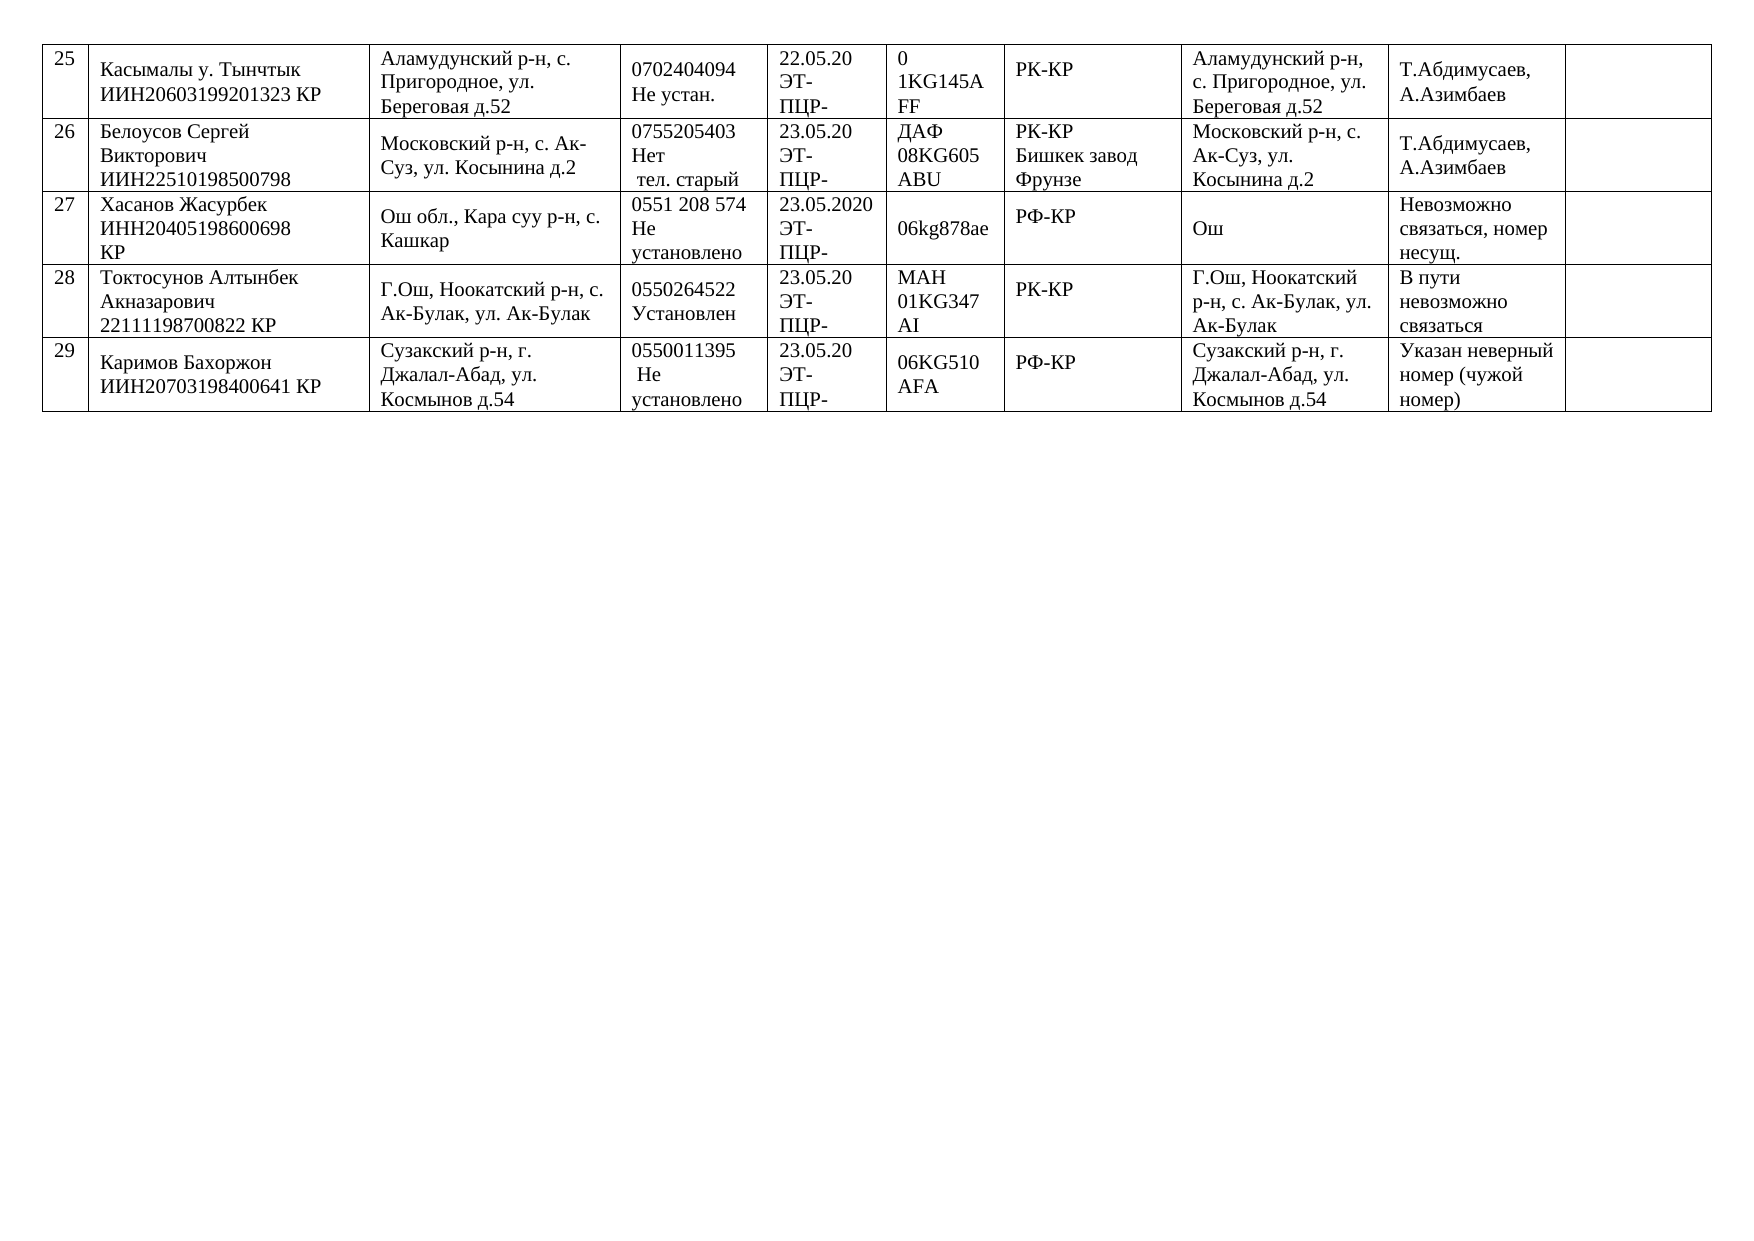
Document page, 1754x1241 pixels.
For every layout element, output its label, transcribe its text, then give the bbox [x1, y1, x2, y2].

table_cell 06KG510AFA [887, 338, 1004, 411]
table_cell 25 [43, 45, 88, 118]
table_cell Сузакский р-н, г. Джалал-Абад, ул. Космынов д.54 [1182, 338, 1388, 411]
table_cell Белоусов Сергей Викторович ИИН22510198500798 [89, 119, 369, 191]
table_cell Аламудунский р-н, с. Пригородное, ул. Береговая д.52 [370, 45, 620, 118]
table_cell 27 [43, 192, 88, 264]
table_cell Г.Ош, Ноокатский р-н, с. Ак-Булак, ул. Ак-Булак [1182, 265, 1388, 337]
table_cell 28 [43, 265, 88, 337]
table_cell [1566, 45, 1711, 118]
table_cell 23.05.20 ЭТ- ПЦР- [768, 338, 886, 411]
table_cell 0755205403 Нет тел. старый [621, 119, 767, 191]
table_cell 22.05.20 ЭТ- ПЦР- [768, 45, 886, 118]
table_cell 23.05.2020 ЭТ- ПЦР- [768, 192, 886, 264]
table_cell 0702404094 Не устан. [621, 45, 767, 118]
table_cell Московский р-н, с. Ак-Суз, ул. Косынина д.2 [370, 119, 620, 191]
table_cell Невозможно связаться, номер несущ. [1389, 192, 1565, 264]
table_cell В пути невозможно связаться [1389, 265, 1565, 337]
table_cell [1566, 119, 1711, 191]
table_cell РФ-КР [1005, 338, 1181, 411]
table_cell Ош [1182, 192, 1388, 264]
table_cell Каримов Бахоржон ИИН20703198400641 КР [89, 338, 369, 411]
table_cell Московский р-н, с. Ак-Суз, ул. Косынина д.2 [1182, 119, 1388, 191]
table_cell ДАФ 08KG605ABU [887, 119, 1004, 191]
table_cell [1566, 338, 1711, 411]
table_cell РК-КР [1005, 45, 1181, 118]
table_cell Г.Ош, Ноокатский р-н, с. Ак-Булак, ул. Ак-Булак [370, 265, 620, 337]
table_cell 26 [43, 119, 88, 191]
table_cell Токтосунов Алтынбек Акназарович 22111198700822 КР [89, 265, 369, 337]
table_cell 29 [43, 338, 88, 411]
table_cell 0551 208 574 Не установлено [621, 192, 767, 264]
table_cell [1566, 192, 1711, 264]
table_cell Сузакский р-н, г. Джалал-Абад, ул. Космынов д.54 [370, 338, 620, 411]
table_cell 0550011395 Не установлено [621, 338, 767, 411]
table_cell Т.Абдимусаев, А.Азимбаев [1389, 119, 1565, 191]
table_cell 06kg878ae [887, 192, 1004, 264]
table_cell Ош обл., Кара суу р-н, с. Кашкар [370, 192, 620, 264]
table_cell 23.05.20 ЭТ- ПЦР- [768, 265, 886, 337]
table_cell Указан неверный номер (чужой номер) [1389, 338, 1565, 411]
table_cell РФ-КР [1005, 192, 1181, 264]
table_cell [1566, 265, 1711, 337]
table_cell Хасанов Жасурбек ИНН20405198600698 КР [89, 192, 369, 264]
table_cell 0550264522 Установлен [621, 265, 767, 337]
table_cell Аламудунский р-н, с. Пригородное, ул. Береговая д.52 [1182, 45, 1388, 118]
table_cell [1389, 45, 1565, 118]
table_cell 23.05.20 ЭТ- ПЦР- [768, 119, 886, 191]
table_cell Касымалы у. Тынчтык ИИН20603199201323 КР [89, 45, 369, 118]
table_cell РК-КР [1005, 265, 1181, 337]
table_cell МАН 01KG347AI [887, 265, 1004, 337]
table_cell 01KG145AFF [887, 45, 1004, 118]
table_cell РК-КР Бишкек завод Фрунзе [1005, 119, 1181, 191]
